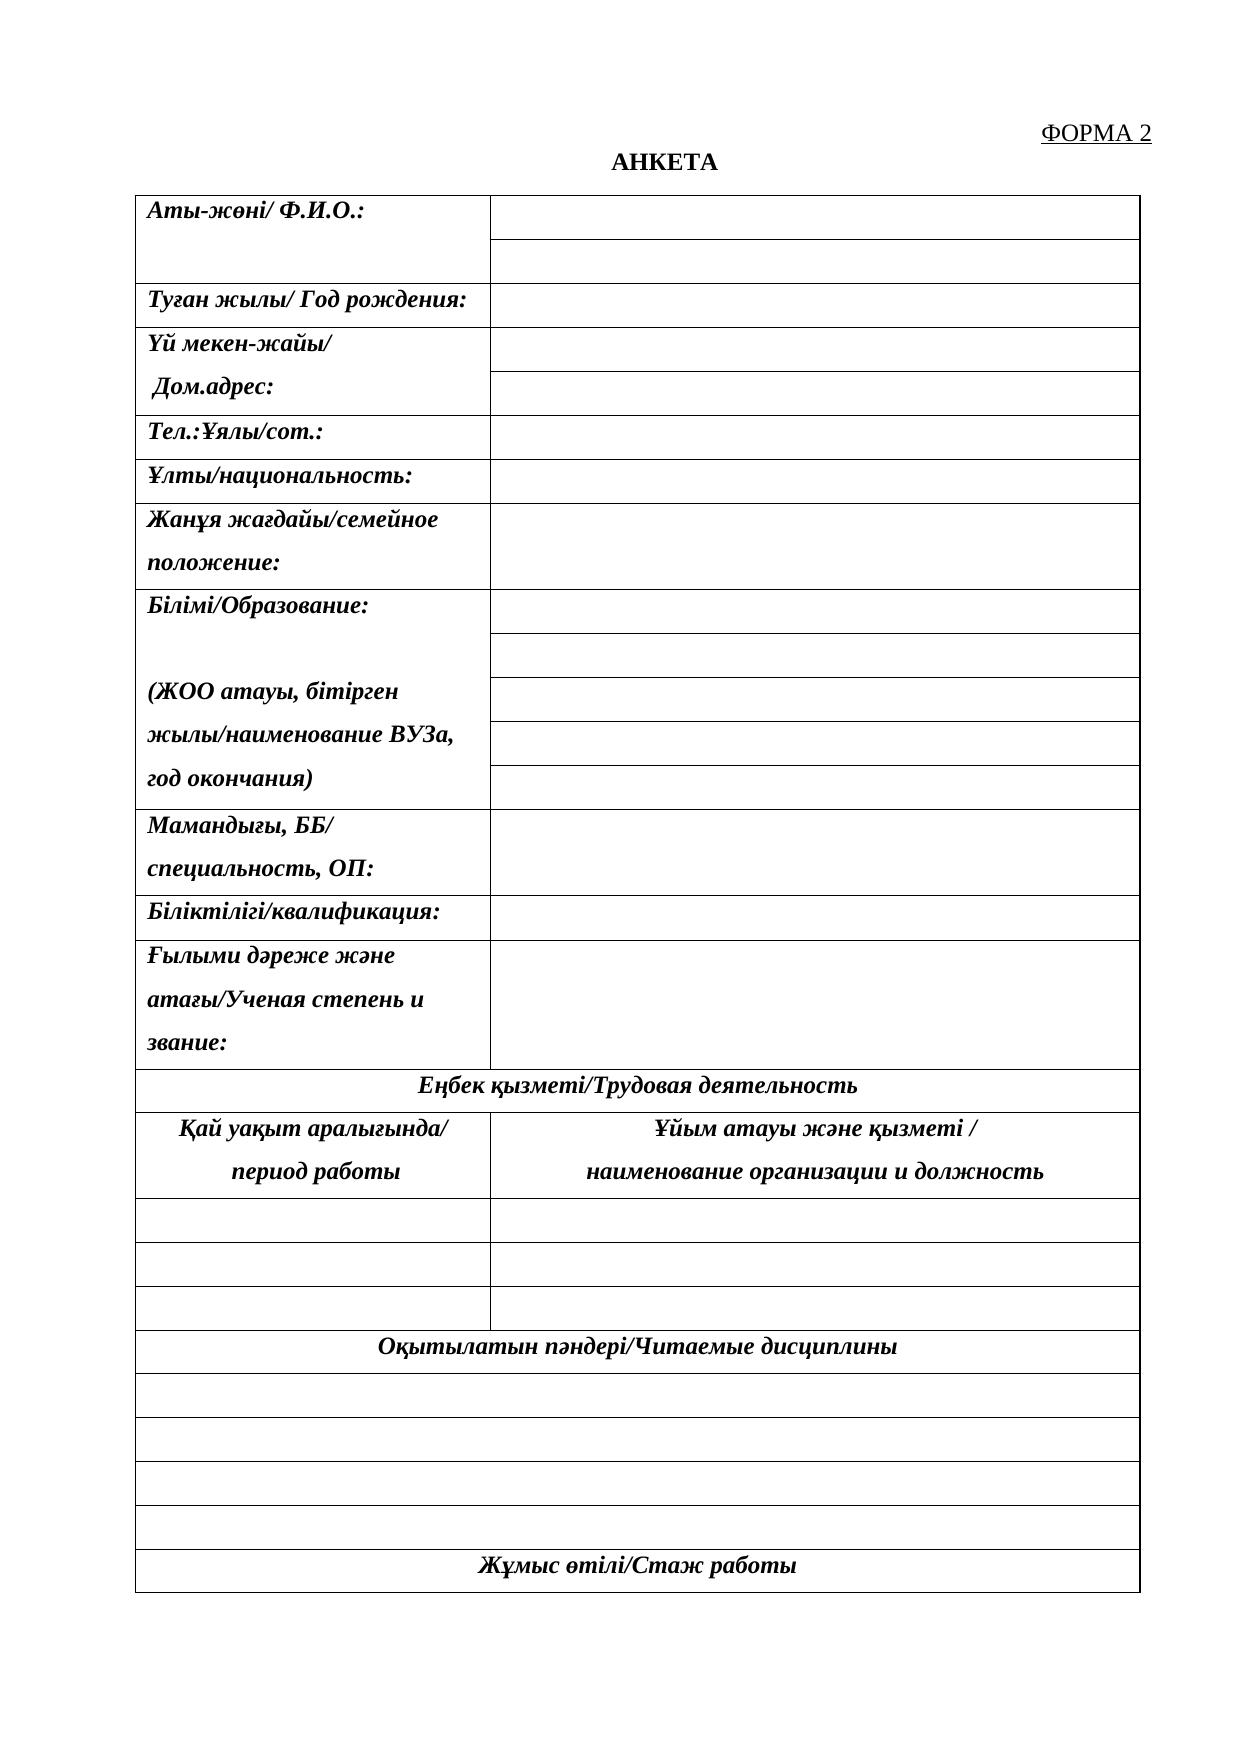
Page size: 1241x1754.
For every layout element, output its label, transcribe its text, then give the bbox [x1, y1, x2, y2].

table_cell Еңбек қызметі/Трудовая деятельность [136, 1070, 1139, 1112]
table_header Аты-жөні/ Ф.И.О.: [136, 196, 490, 283]
table_header [491, 196, 1139, 239]
table_cell [491, 240, 1139, 283]
table_cell [491, 504, 1139, 589]
table_cell Оқытылатын пәндері/Читаемые дисциплины [136, 1331, 1139, 1373]
table_cell Жұмыс өтілі/Стаж работы [136, 1550, 1139, 1592]
table_cell [491, 810, 1139, 895]
table_cell [136, 1199, 490, 1242]
table_cell [491, 634, 1139, 677]
table_cell [491, 1199, 1139, 1242]
table_cell [491, 372, 1139, 415]
table_cell [491, 460, 1139, 503]
table_cell [491, 1243, 1139, 1286]
table_cell [136, 1243, 490, 1286]
table_cell [491, 590, 1139, 633]
table_cell Қай уақыт аралығында/ период работы [136, 1113, 490, 1198]
table_cell [491, 1287, 1139, 1330]
table_cell [491, 328, 1139, 371]
table_cell Білімі/Образование: (ЖОО атауы, бітірген жылы/наименование ВУЗа, год окончания) [136, 590, 490, 809]
text АНКЕТА [177, 147, 1152, 176]
table_cell [136, 1506, 1139, 1549]
table_cell [136, 1418, 1139, 1461]
table_cell [491, 941, 1139, 1069]
table_cell Жанұя жағдайы/семейное положение: [136, 504, 490, 589]
table_cell Ұлты/национальность: [136, 460, 490, 503]
table_cell [491, 766, 1139, 809]
table_cell Ғылыми дәреже және атағы/Ученая степень и звание: [136, 941, 490, 1069]
table_cell Мамандығы, ББ/ специальность, ОП: [136, 810, 490, 895]
table_cell [491, 416, 1139, 459]
table_cell [136, 1374, 1139, 1417]
table_cell [491, 896, 1139, 939]
table_cell [491, 722, 1139, 765]
table_cell Ұйым атауы және қызметі / наименование организации и должность [491, 1113, 1139, 1198]
table_cell Үй мекен-жайы/ Дом.адрес: [136, 328, 490, 415]
table_cell Тел.:Ұялы/сот.: [136, 416, 490, 459]
table_cell [491, 284, 1139, 327]
table_cell [136, 1462, 1139, 1505]
table_cell Біліктілігі/квалификация: [136, 896, 490, 939]
table_cell [136, 1287, 490, 1330]
table_cell Туған жылы/ Год рождения: [136, 284, 490, 327]
text ФОРМА 2 [177, 118, 1152, 147]
table_cell [491, 678, 1139, 721]
